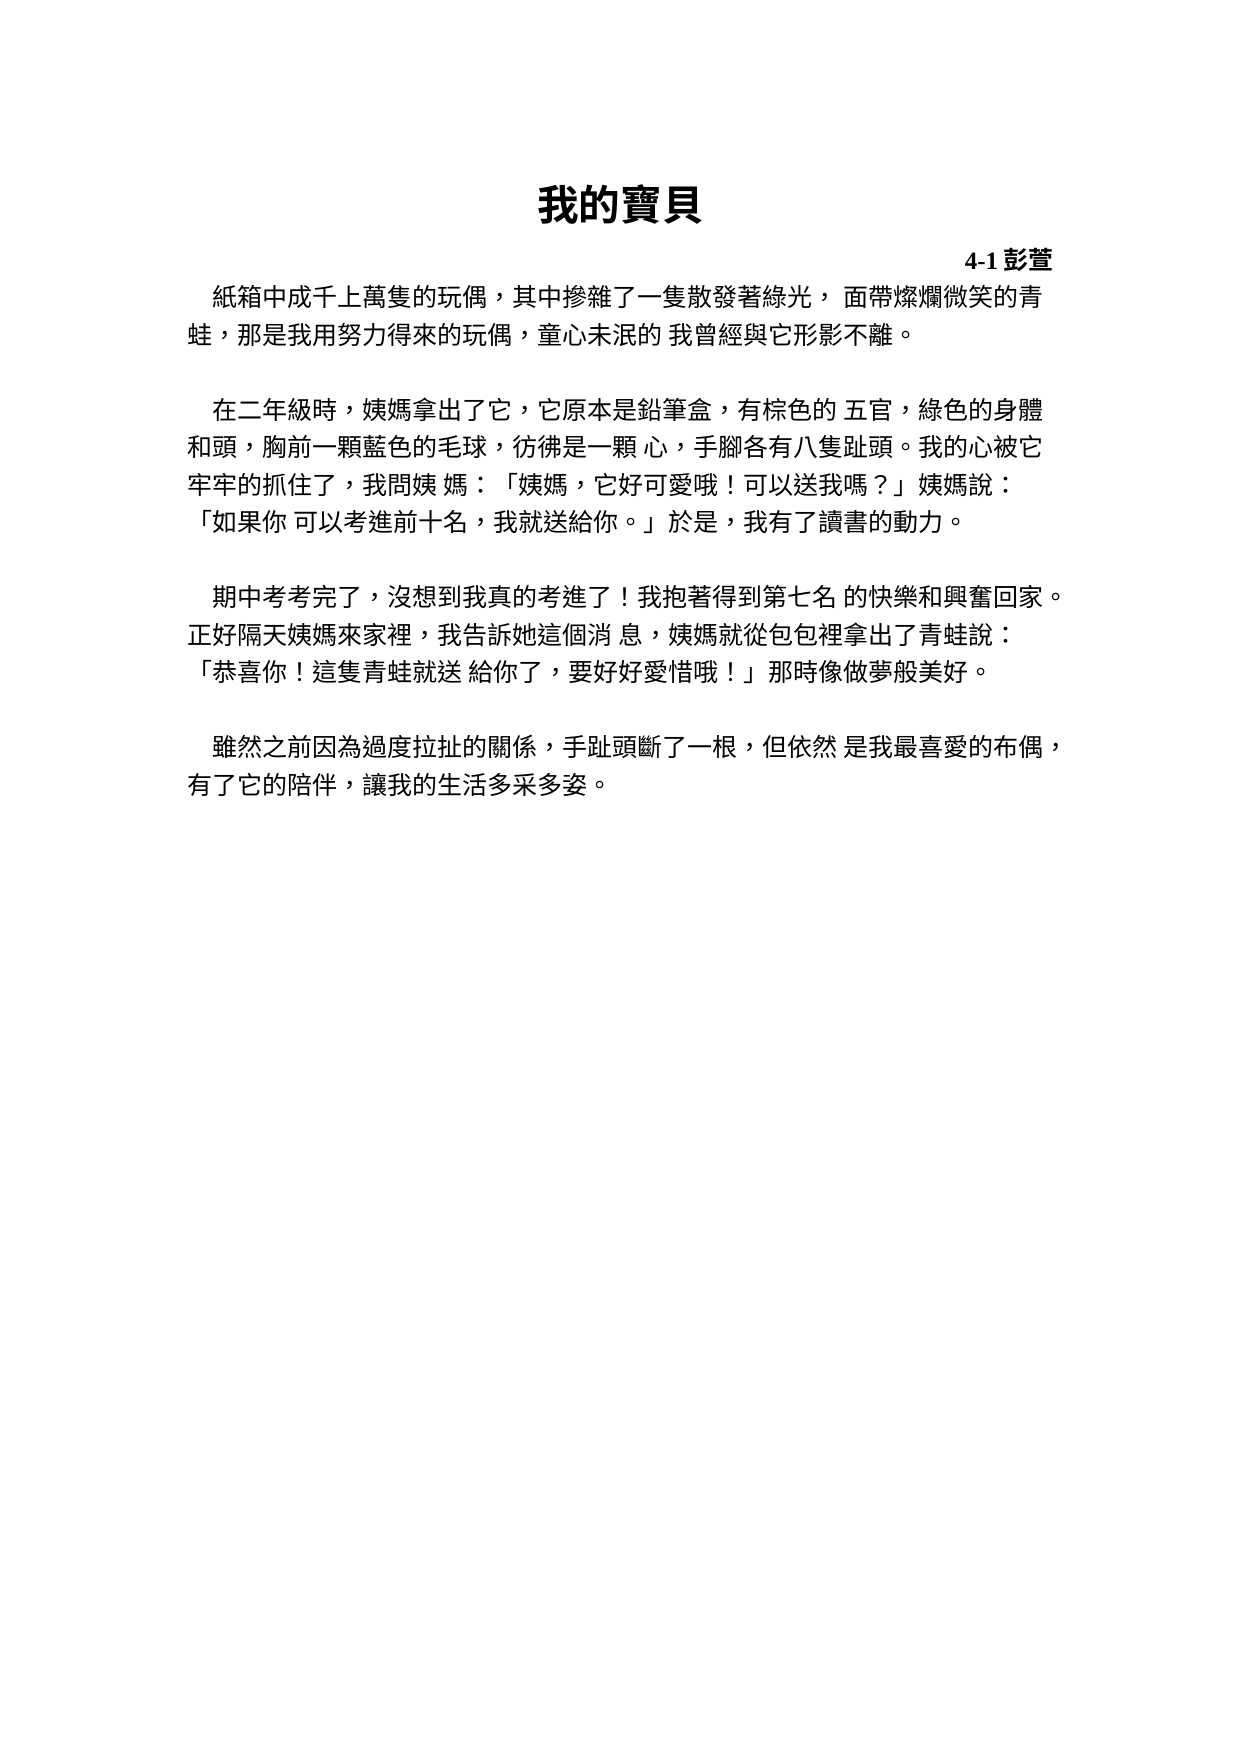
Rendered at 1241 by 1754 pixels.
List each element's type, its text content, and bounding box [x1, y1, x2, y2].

text 我的寶貝 [187, 164, 1053, 239]
text 期中考考完了，沒想到我真的考進了！我抱著得到第七名 的快樂和興奮回家。正好隔天姨媽來家裡，我告訴她這個消 息，姨媽就從包包裡拿出了青蛙說：「恭喜你！這隻青蛙就送 給你了，要好好愛惜哦！」那時像做夢般美好。 [187, 577, 1053, 689]
text 4-1彭萱 [187, 239, 1053, 277]
text 在二年級時，姨媽拿出了它，它原本是鉛筆盒，有棕色的 五官，綠色的身體和頭，胸前一顆藍色的毛球，彷彿是一顆 心，手腳各有八隻趾頭。我的心被它牢牢的抓住了，我問姨 媽：「姨媽，它好可愛哦！可以送我嗎？」姨媽說：「如果你 可以考進前十名，我就送給你。」於是，我有了讀書的動力。 [187, 389, 1053, 539]
text 紙箱中成千上萬隻的玩偶，其中摻雜了一隻散發著綠光， 面帶燦爛微笑的青蛙，那是我用努力得來的玩偶，童心未泯的 我曾經與它形影不離。 [187, 277, 1053, 352]
text 雖然之前因為過度拉扯的關係，手趾頭斷了一根，但依然 是我最喜愛的布偶，有了它的陪伴，讓我的生活多采多姿。 [187, 727, 1053, 802]
